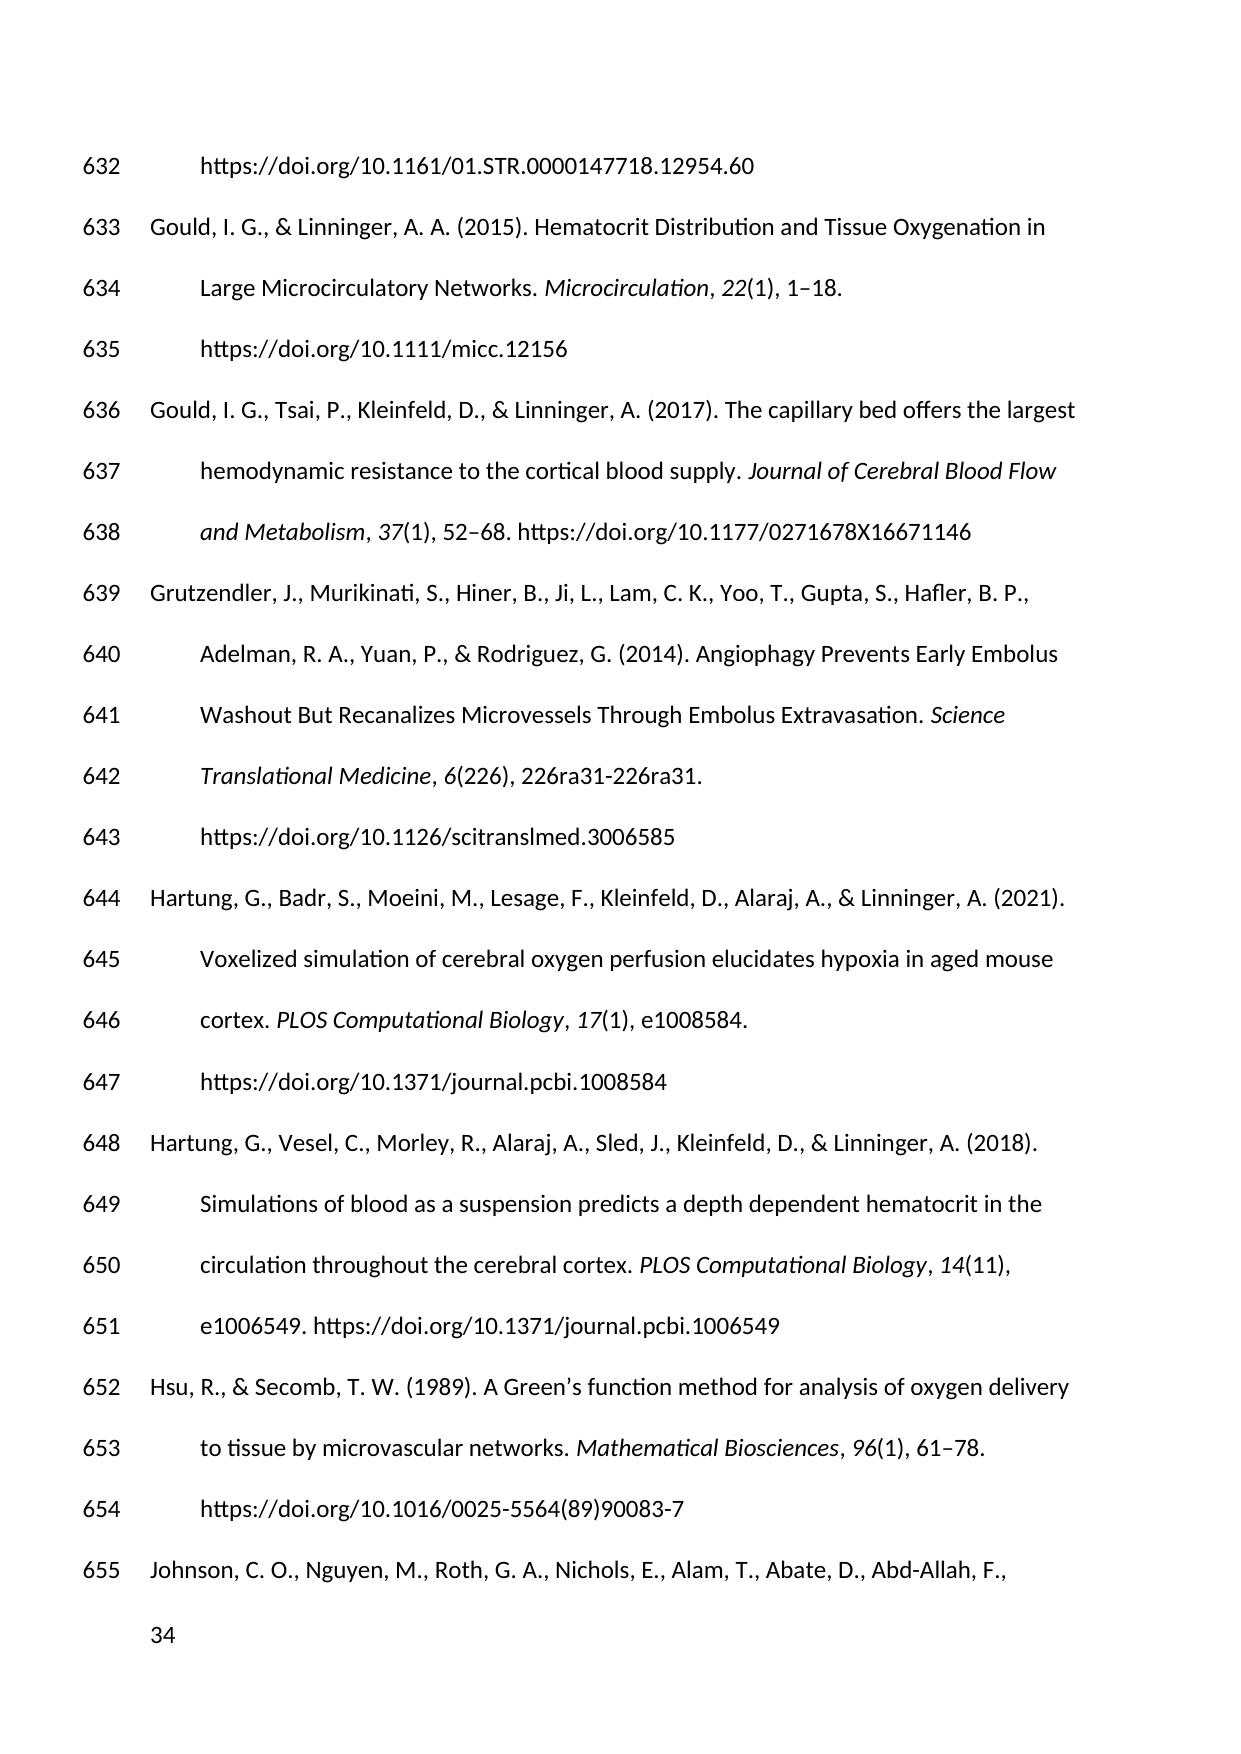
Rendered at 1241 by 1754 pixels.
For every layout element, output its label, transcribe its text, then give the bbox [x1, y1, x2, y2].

text Grutzendler, J., Murikinati, S., Hiner, B., Ji, L., Lam, C. K., Yoo, T., Gupta, S., Hafler, B. P., Adelman, R. A., Yuan, P., & Rodriguez, G. (2014). Angiophagy Prevents Early Embolus Washout But Recanalizes Microvessels Through Embolus Extravasation. Science Translational Medicine, 6(226), 226ra31-226ra31. https://doi.org/10.1126/scitranslmed.3006585 [150, 577, 1090, 852]
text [150, 150, 1090, 181]
text Hartung, G., Badr, S., Moeini, M., Lesage, F., Kleinfeld, D., Alaraj, A., & Linninger, A. (2021). Voxelized simulation of cerebral oxygen perfusion elucidates hypoxia in aged mouse cortex. PLOS Computational Biology, 17(1), e1008584. https://doi.org/10.1371/journal.pcbi.1008584 [150, 882, 1090, 1096]
text Gould, I. G., & Linninger, A. A. (2015). Hematocrit Distribution and Tissue Oxygenation in Large Microcirculatory Networks. Microcirculation, 22(1), 1–18. https://doi.org/10.1111/micc.12156 [150, 211, 1090, 364]
text Hsu, R., & Secomb, T. W. (1989). A Green’s function method for analysis of oxygen delivery to tissue by microvascular networks. Mathematical Biosciences, 96(1), 61–78. https://doi.org/10.1016/0025-5564(89)90083-7 [150, 1371, 1090, 1523]
text Gould, I. G., Tsai, P., Kleinfeld, D., & Linninger, A. (2017). The capillary bed offers the largest hemodynamic resistance to the cortical blood supply. Journal of Cerebral Blood Flow and Metabolism, 37(1), 52–68. https://doi.org/10.1177/0271678X16671146 [150, 394, 1090, 547]
text Hartung, G., Vesel, C., Morley, R., Alaraj, A., Sled, J., Kleinfeld, D., & Linninger, A. (2018). Simulations of blood as a suspension predicts a depth dependent hematocrit in the circulation throughout the cerebral cortex. PLOS Computational Biology, 14(11), e1006549. https://doi.org/10.1371/journal.pcbi.1006549 [150, 1127, 1090, 1340]
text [150, 1554, 1090, 1584]
